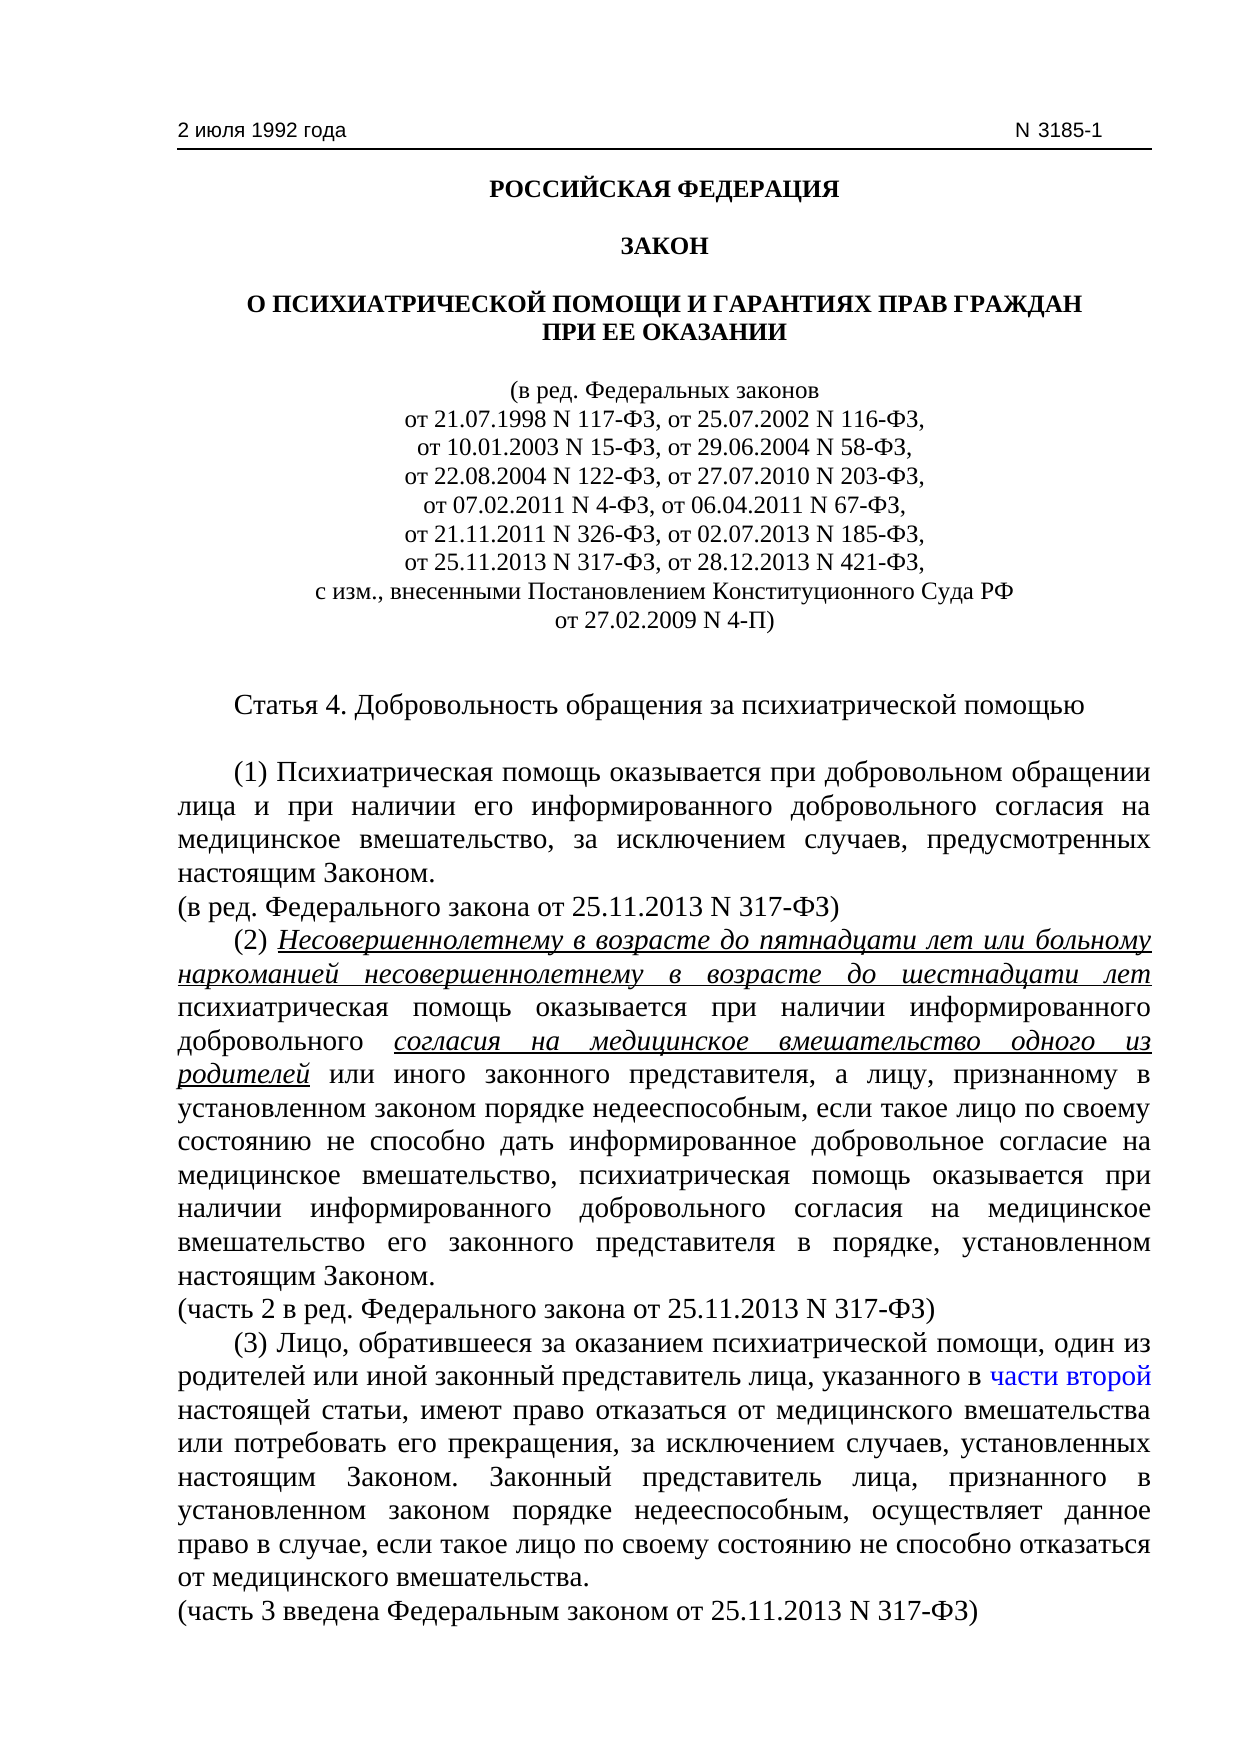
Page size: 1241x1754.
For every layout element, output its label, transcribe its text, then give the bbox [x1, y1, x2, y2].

text (2) Несовершеннолетнему в возрасте до пятнадцати лет или больному наркоманией несовершеннолетнему в возрасте до шестнадцати лет психиатрическая помощь оказывается при наличии информированного добровольного согласия на медицинское вмешательство одного из родителей или иного законного представителя, а лицу, признанному в установленном законом порядке недееспособным, если такое лицо по своему состоянию не способно дать информированное добровольное согласие на медицинское вмешательство, психиатрическая помощь оказывается при наличии информированного добровольного согласия на медицинское вмешательство его законного представителя в порядке, установленном настоящим Законом. [177, 986, 1152, 1291]
text РОССИЙСКАЯ ФЕДЕРАЦИЯ [177, 174, 1152, 202]
text от 21.11.2011 N 326-ФЗ, от 02.07.2013 N 185-ФЗ, [177, 519, 1152, 547]
text от 25.11.2013 N 317-ФЗ, от 28.12.2013 N 421-ФЗ, [177, 547, 1152, 576]
text от 27.02.2009 N 4-П) [177, 605, 1152, 634]
text 2 июля 1992 года N 3185-1 [177, 118, 1152, 142]
text (в ред. Федерального закона от 25.11.2013 N 317-ФЗ) [177, 889, 1152, 922]
text (3) Лицо, обратившееся за оказанием психиатрической помощи, один из родителей или иной законный представитель лица, указанного в части второй настоящей статьи, имеют право отказаться от медицинского вмешательства или потребовать его прекращения, за исключением случаев, установленных настоящим Законом. Законный представитель лица, признанного в установленном законом порядке недееспособным, осуществляет данное право в случае, если такое лицо по своему состоянию не способно отказаться от медицинского вмешательства. [177, 1325, 1152, 1593]
text от 10.01.2003 N 15-ФЗ, от 29.06.2004 N 58-ФЗ, [177, 432, 1152, 461]
text от 22.08.2004 N 122-ФЗ, от 27.07.2010 N 203-ФЗ, [177, 461, 1152, 490]
text (в ред. Федеральных законов [177, 375, 1152, 404]
text (часть 2 в ред. Федерального закона от 25.11.2013 N 317-ФЗ) [177, 1291, 1152, 1325]
text О ПСИХИАТРИЧЕСКОЙ ПОМОЩИ И ГАРАНТИЯХ ПРАВ ГРАЖДАН [177, 289, 1152, 317]
text ЗАКОН [177, 231, 1152, 260]
text от 21.07.1998 N 117-ФЗ, от 25.07.2002 N 116-ФЗ, [177, 404, 1152, 432]
text Статья 4. Добровольность обращения за психиатрической помощью [177, 687, 1152, 721]
text с изм., внесенными Постановлением Конституционного Суда РФ [177, 576, 1152, 605]
text (1) Психиатрическая помощь оказывается при добровольном обращении лица и при наличии его информированного добровольного согласия на медицинское вмешательство, за исключением случаев, предусмотренных настоящим Законом. [177, 754, 1152, 889]
text ПРИ ЕЕ ОКАЗАНИИ [177, 317, 1152, 346]
text (часть 3 введена Федеральным законом от 25.11.2013 N 317-ФЗ) [177, 1593, 1152, 1627]
text (2) Несовершеннолетнему в возрасте до пятнадцати лет или больному наркоманией несовершеннолетнему в возрасте до шестнадцати лет психиатрическая помощь оказывается при наличии информированного добровольного согласия на медицинское вмешательство одного из родителей или иного законного представителя, а лицу, признанному в установленном законом порядке недееспособным, если такое лицо по своему состоянию не способно дать информированное добровольное согласие на медицинское вмешательство, психиатрическая помощь оказывается при наличии информированного добровольного согласия на медицинское вмешательство его законного представителя в порядке, установленном настоящим Законом. [177, 922, 1152, 985]
text от 07.02.2011 N 4-ФЗ, от 06.04.2011 N 67-ФЗ, [177, 490, 1152, 519]
